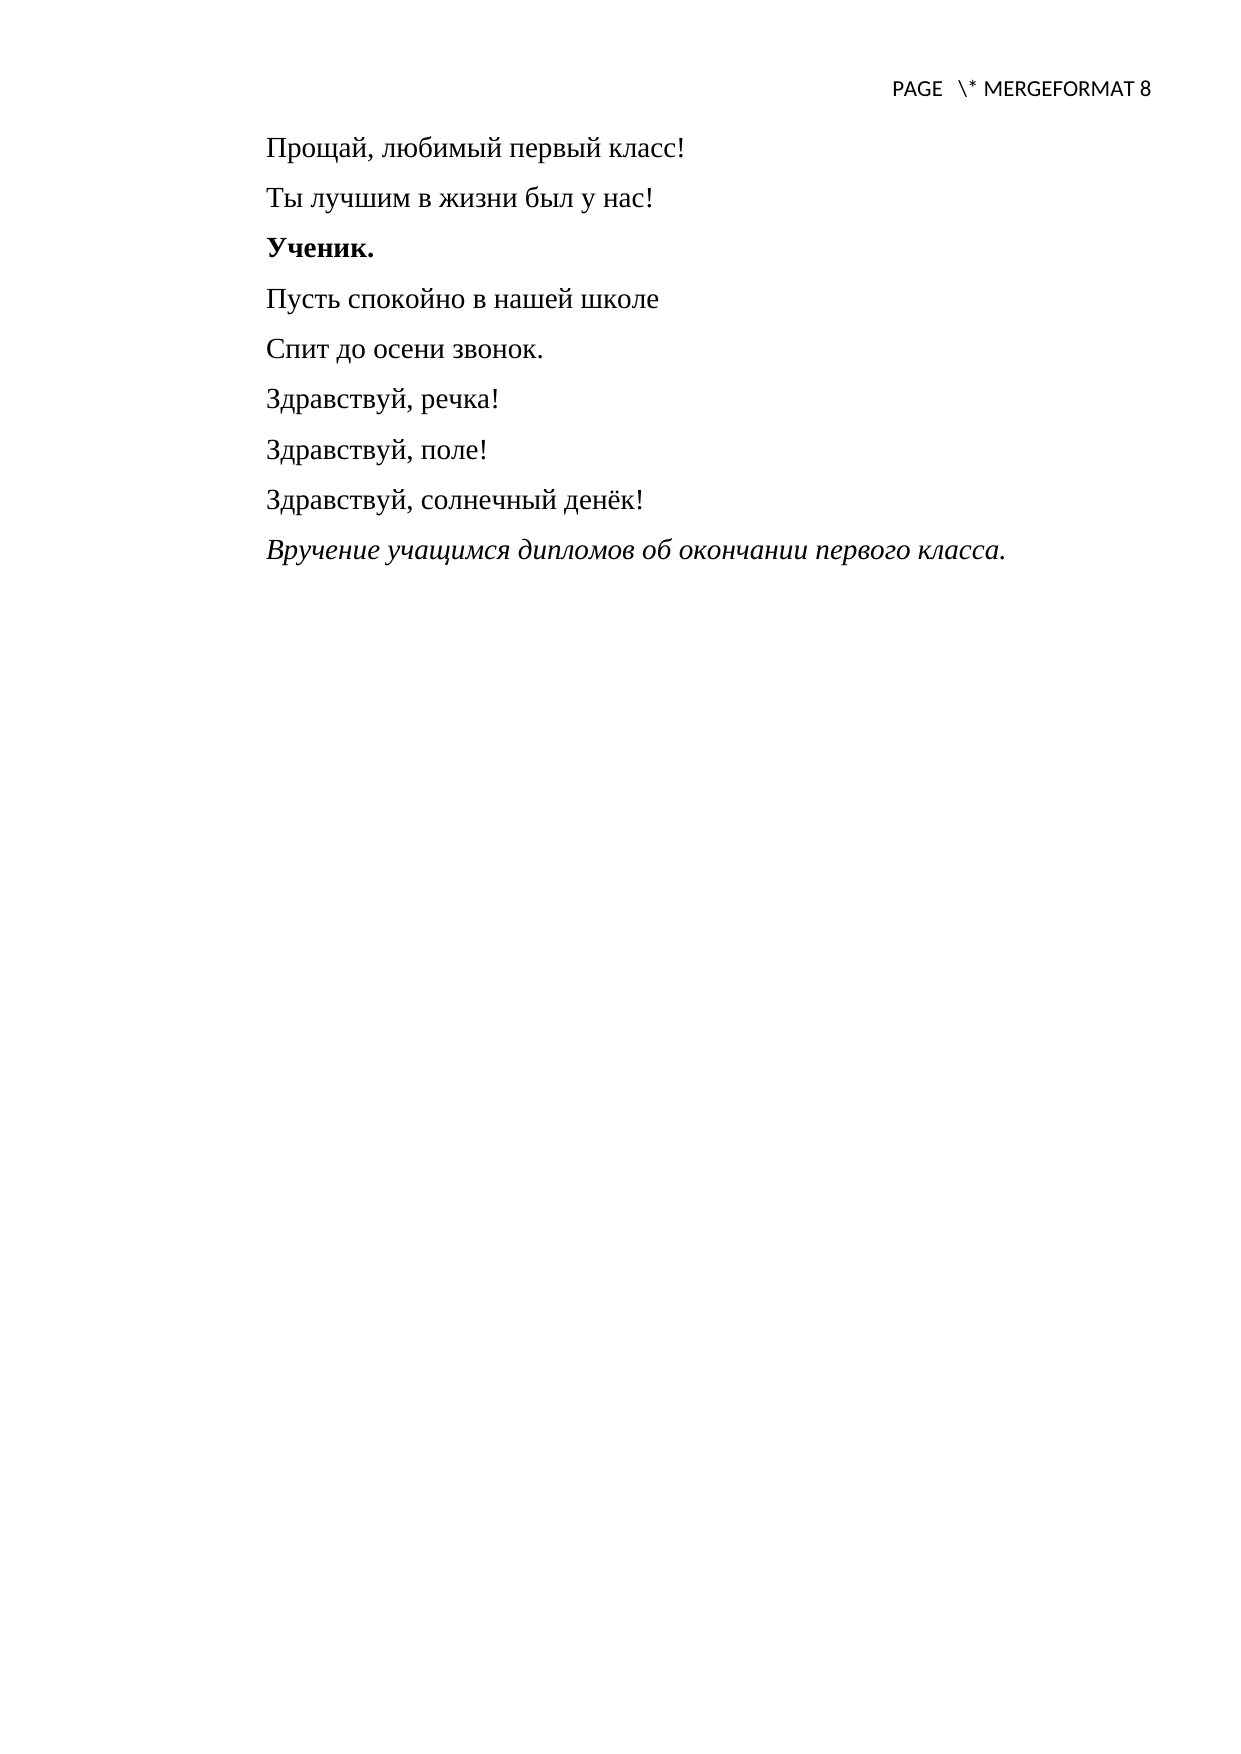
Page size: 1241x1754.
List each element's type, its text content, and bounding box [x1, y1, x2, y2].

text Здравствуй, солнечный денёк! [177, 482, 1152, 516]
text Вручение учащимся дипломов об окончании первого класса. [177, 532, 1152, 566]
text Прощай, любимый первый класс! [177, 130, 1152, 163]
text Здравствуй, поле! [177, 432, 1152, 465]
text Здравствуй, речка! [177, 381, 1152, 415]
text Спит до осени звонок. [177, 331, 1152, 365]
text Ты лучшим в жизни был у нас! [177, 180, 1152, 214]
text Пусть спокойно в нашей школе [177, 281, 1152, 314]
text Ученик. [177, 231, 1152, 264]
